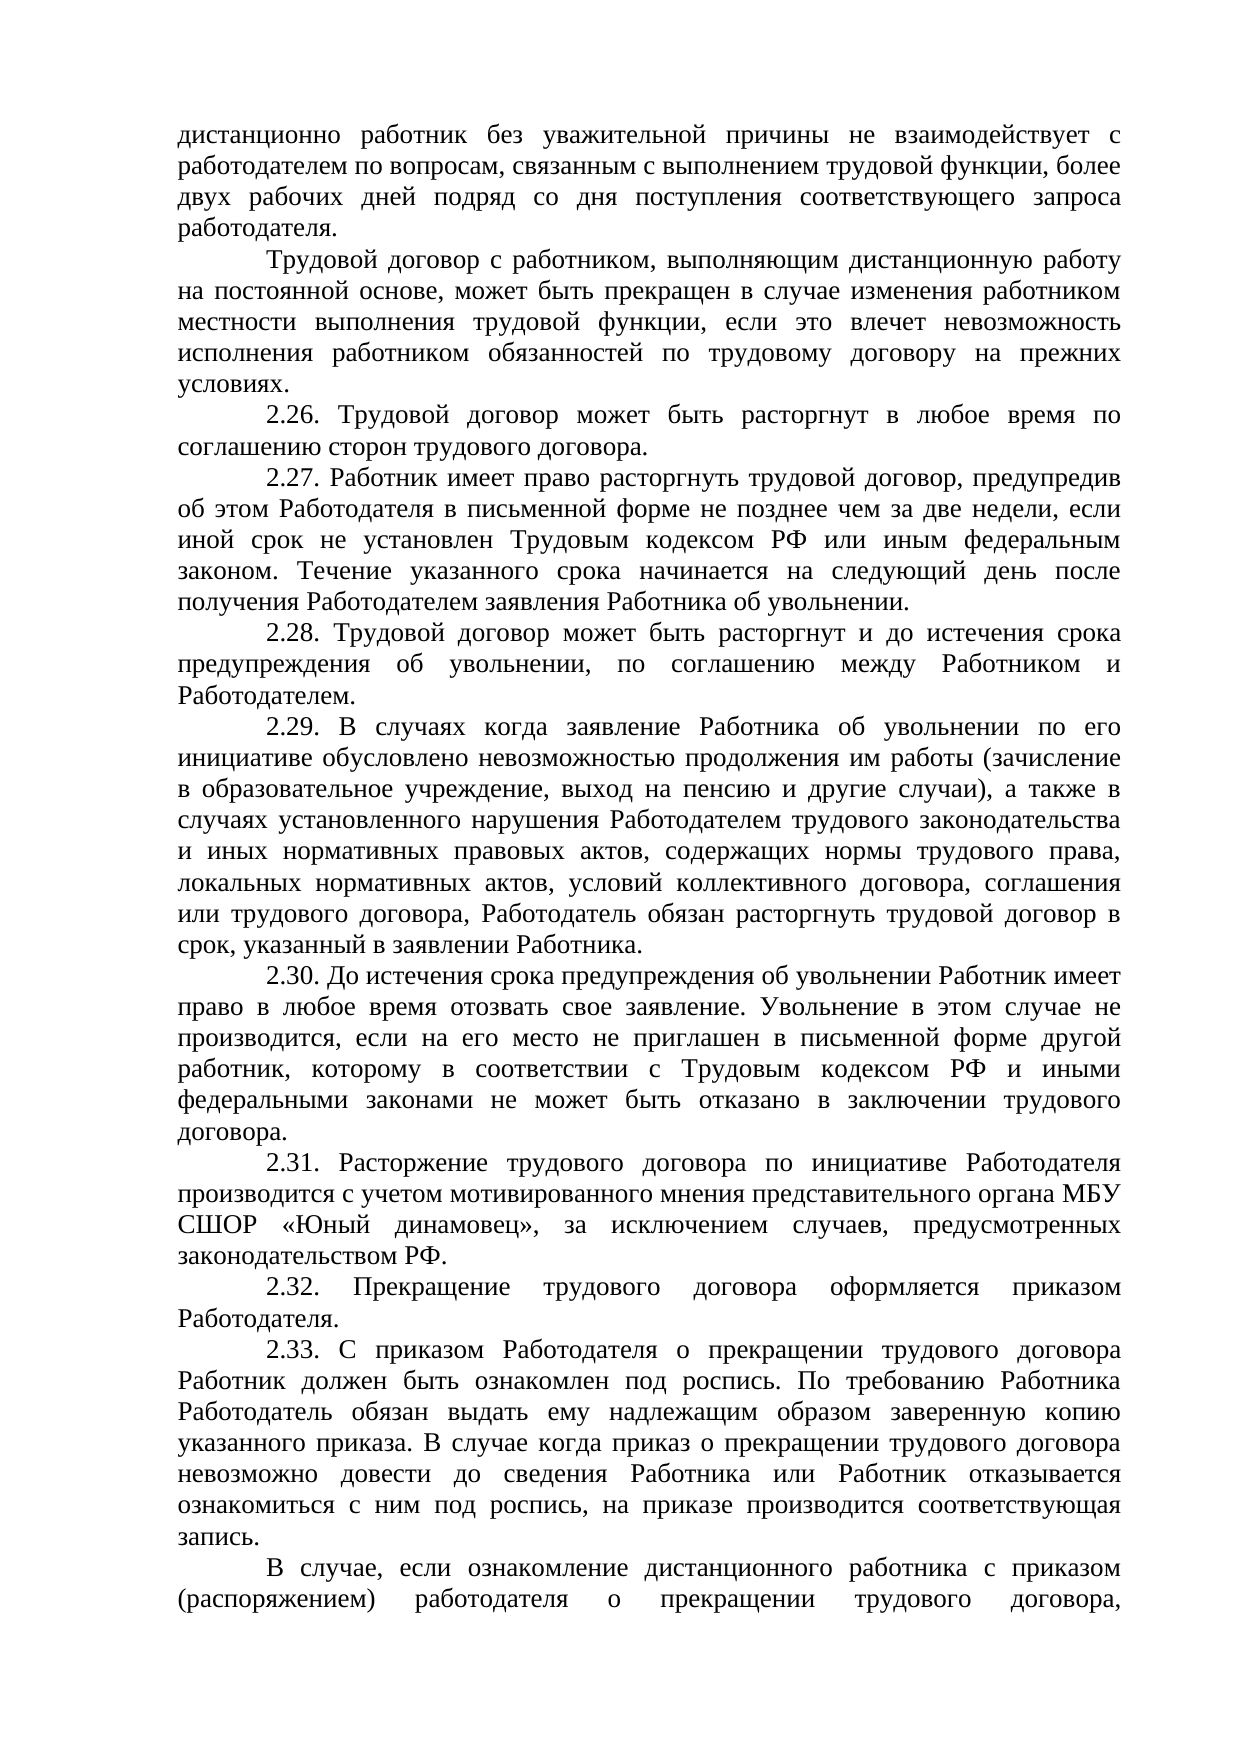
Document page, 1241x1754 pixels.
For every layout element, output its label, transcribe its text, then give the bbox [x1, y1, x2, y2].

text 2.28. Трудовой договор может быть расторгнут и до истечения срока предупреждения об увольнении, по соглашению между Работником и Работодателем. [177, 616, 1122, 710]
text 2.30. До истечения срока предупреждения об увольнении Работник имеет право в любое время отозвать свое заявление. Увольнение в этом случае не производится, если на его место не приглашен в письменной форме другой работник, которому в соответствии с Трудовым кодексом РФ и иными федеральными законами не может быть отказано в заключении трудового договора. [177, 959, 1122, 1146]
text 2.31. Расторжение трудового договора по инициативе Работодателя производится с учетом мотивированного мнения представительного органа МБУ СШОР «Юный динамовец», за исключением случаев, предусмотренных законодательством РФ. [177, 1146, 1122, 1271]
text 2.32. Прекращение трудового договора оформляется приказом Работодателя. [177, 1271, 1122, 1333]
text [177, 1551, 1122, 1613]
text 2.33. С приказом Работодателя о прекращении трудового договора Работник должен быть ознакомлен под роспись. По требованию Работника Работодатель обязан выдать ему надлежащим образом заверенную копию указанного приказа. В случае когда приказ о прекращении трудового договора невозможно довести до сведения Работника или Работник отказывается ознакомиться с ним под роспись, на приказе производится соответствующая запись. [177, 1333, 1122, 1551]
text Трудовой договор с работником, выполняющим дистанционную работу на постоянной основе, может быть прекращен в случае изменения работником местности выполнения трудовой функции, если это влечет невозможность исполнения работником обязанностей по трудовому договору на прежних условиях. [177, 243, 1122, 398]
text 2.27. Работник имеет право расторгнуть трудовой договор, предупредив об этом Работодателя в письменной форме не позднее чем за две недели, если иной срок не установлен Трудовым кодексом РФ или иным федеральным законом. Течение указанного срока начинается на следующий день после получения Работодателем заявления Работника об увольнении. [177, 461, 1122, 616]
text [177, 118, 1122, 243]
text 2.26. Трудовой договор может быть расторгнут в любое время по соглашению сторон трудового договора. [177, 398, 1122, 461]
text 2.29. В случаях когда заявление Работника об увольнении по его инициативе обусловлено невозможностью продолжения им работы (зачисление в образовательное учреждение, выход на пенсию и другие случаи), а также в случаях установленного нарушения Работодателем трудового законодательства и иных нормативных правовых актов, содержащих нормы трудового права, локальных нормативных актов, условий коллективного договора, соглашения или трудового договора, Работодатель обязан расторгнуть трудовой договор в срок, указанный в заявлении Работника. [177, 710, 1122, 959]
